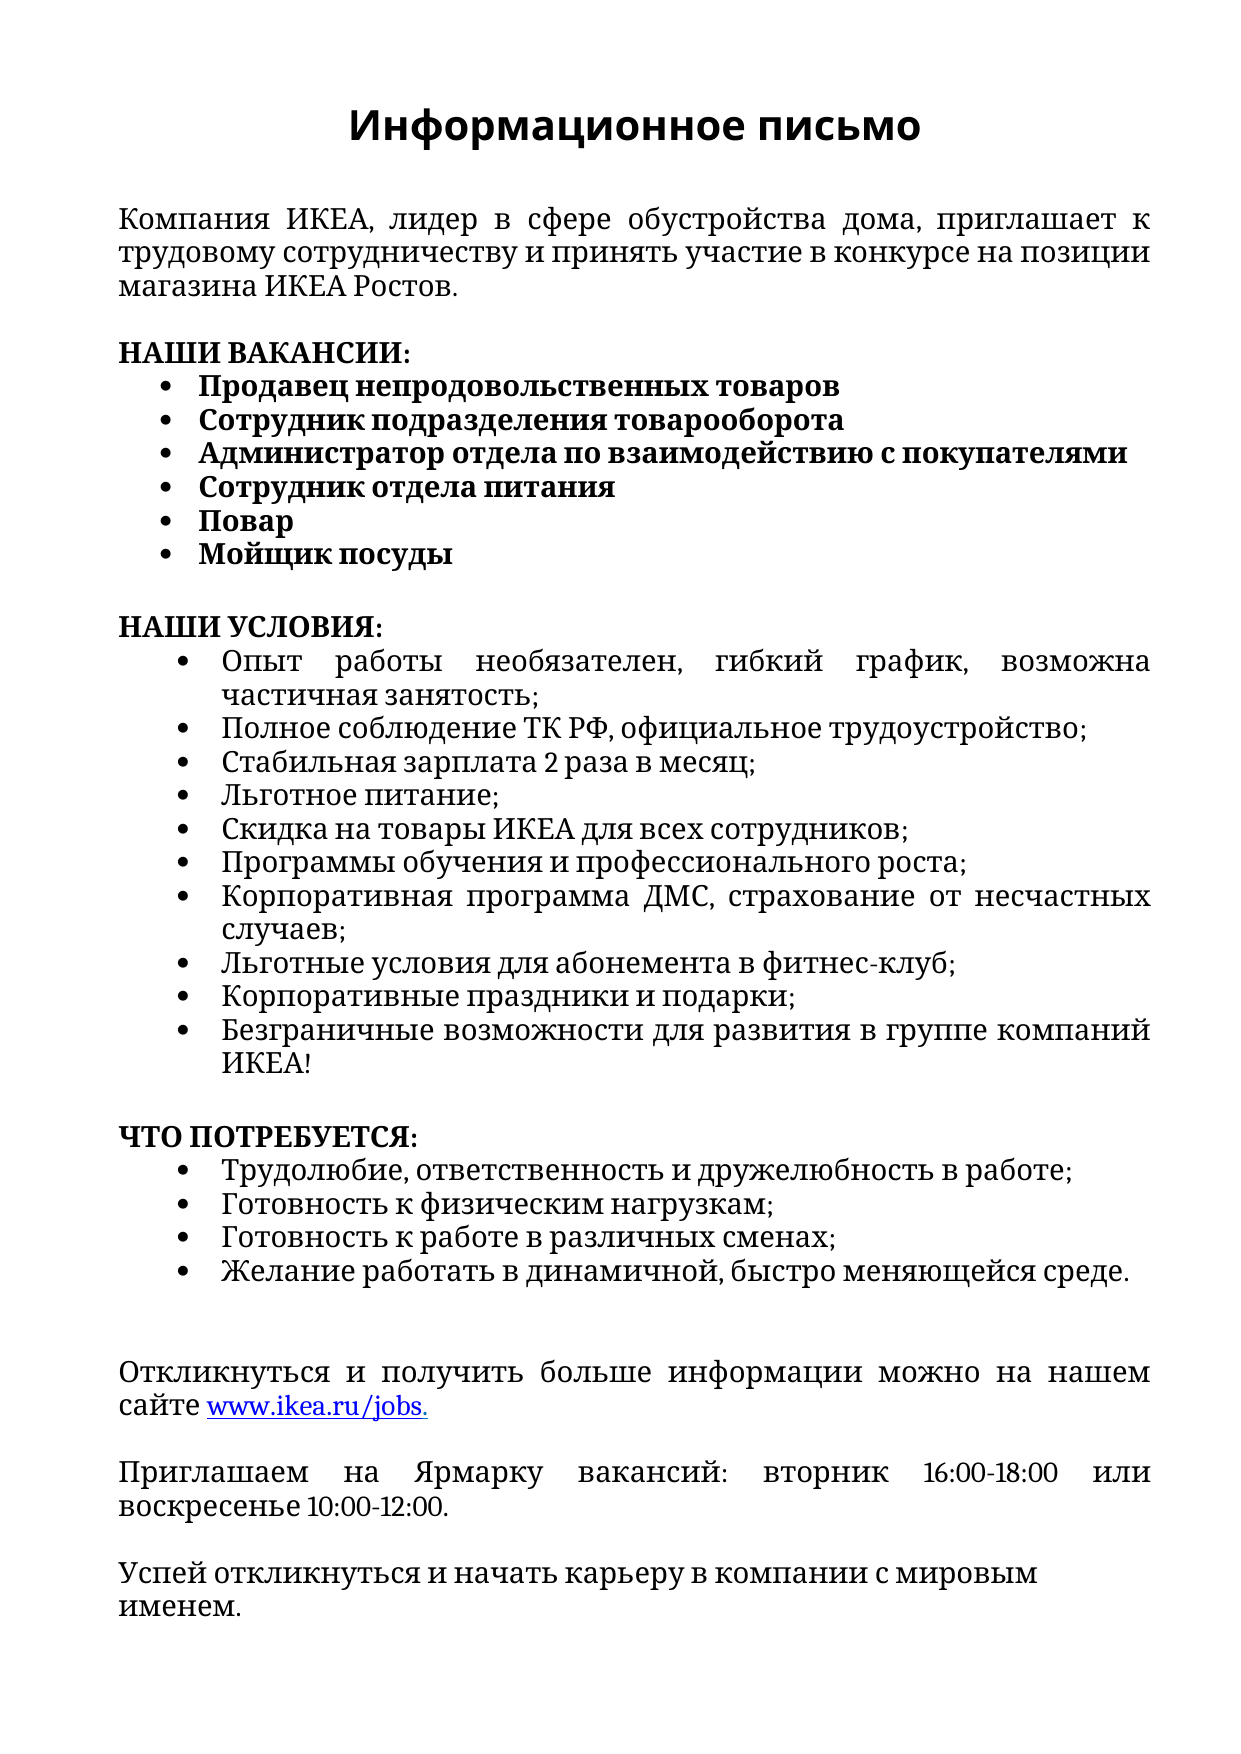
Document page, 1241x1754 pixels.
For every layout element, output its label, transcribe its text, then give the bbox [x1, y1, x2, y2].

list Трудолюбие, ответственность и дружелюбность в работе; [184, 1154, 1152, 1188]
list Сотрудник отдела питания [161, 471, 1152, 505]
list Льготное питание; [184, 779, 1152, 813]
list Стабильная зарплата 2 раза в месяц; [184, 746, 1152, 779]
list Повар [161, 505, 1152, 538]
list Полное соблюдение ТК РФ, официальное трудоустройство; [184, 712, 1152, 746]
list Льготные условия для абонемента в фитнес-клуб; [184, 947, 1152, 981]
list Корпоративная программа ДМС, страхование от несчастных случаев; [184, 880, 1152, 947]
text Откликнуться и получить больше информации можно на нашем сайте www.ikea.ru/jobs. [118, 1356, 1152, 1423]
list Корпоративные праздники и подарки; [184, 981, 1152, 1014]
list Готовность к физическим нагрузкам; [184, 1188, 1152, 1222]
list Программы обучения и профессионального роста; [184, 846, 1152, 880]
text ЧТО ПОТРЕБУЕТСЯ: [118, 1121, 1152, 1154]
text Приглашаем на Ярмарку вакансий: вторник 16:00-18:00 или воскресенье 10:00-12:00. [118, 1456, 1152, 1523]
text Успей откликнуться и начать карьеру в компании с мировым именем. [118, 1557, 1152, 1624]
list Сотрудник подразделения товарооборота [161, 404, 1152, 438]
list Готовность к работе в различных сменах; [184, 1222, 1152, 1255]
subtitle Информационное письмо [118, 96, 1152, 153]
list Желание работать в динамичной, быстро меняющейся среде. [184, 1255, 1152, 1289]
list Администратор отдела по взаимодействию с покупателями [161, 438, 1152, 471]
list Опыт работы необязателен, гибкий график, возможна частичная занятость; [184, 645, 1152, 712]
list Продавец непродовольственных товаров [161, 371, 1152, 404]
text НАШИ УСЛОВИЯ: [118, 612, 1152, 645]
text НАШИ ВАКАНСИИ: [118, 337, 1152, 371]
text Компания ИКЕА, лидер в сфере обустройства дома, приглашает к трудовому сотрудничеству и принять участие в конкурсе на позиции магазина ИКЕА Ростов. [118, 203, 1152, 303]
list Безграничные возможности для развития в группе компаний ИКЕА! [184, 1014, 1152, 1081]
list Скидка на товары ИКЕА для всех сотрудников; [184, 813, 1152, 846]
list Мойщик посуды [161, 538, 1152, 572]
